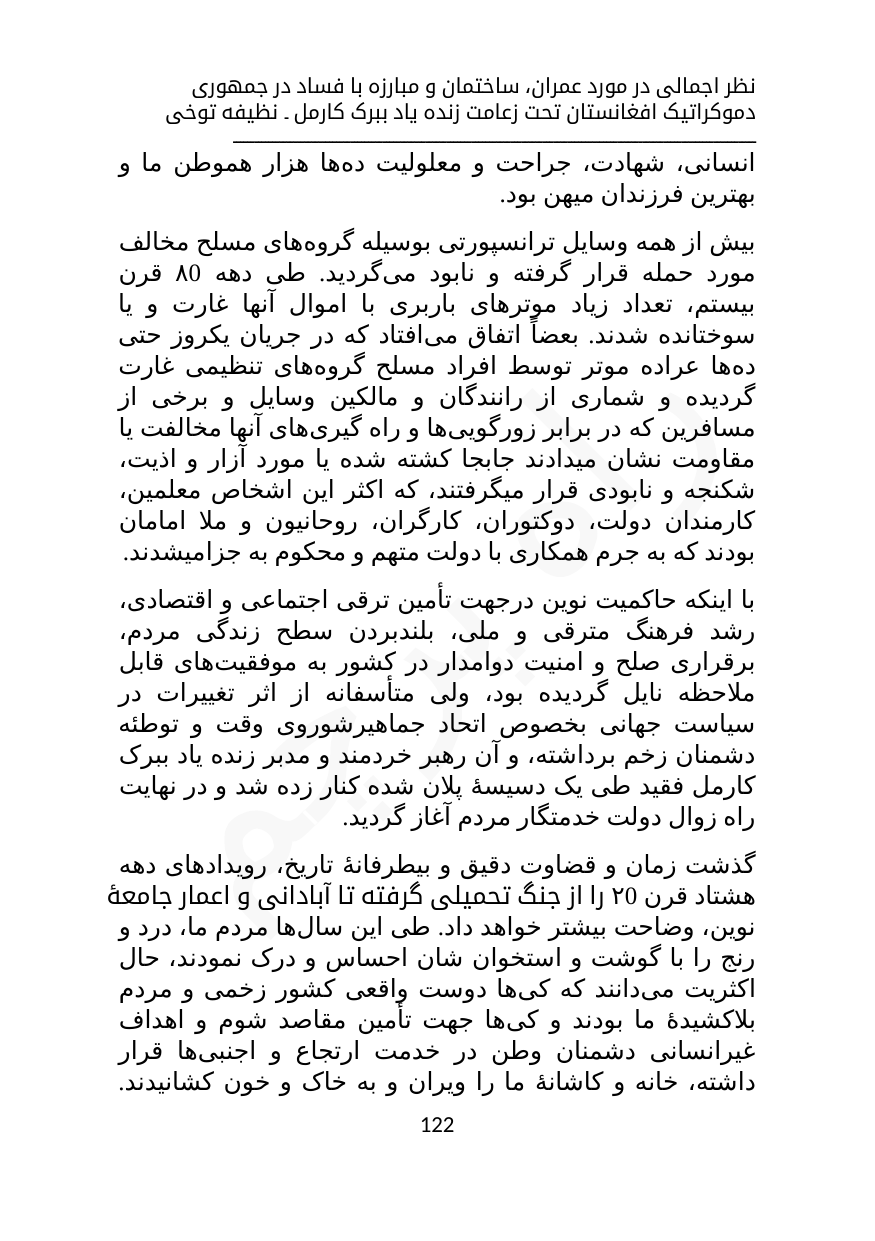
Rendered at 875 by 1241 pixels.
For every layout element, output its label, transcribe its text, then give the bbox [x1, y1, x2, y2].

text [118, 148, 756, 208]
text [118, 850, 756, 1096]
text با اینکه حاکمیت نوین درجهت تأمین ترقی اجتماعی و اقتصادی، رشد فرهنگ مترقی و ملی، بلندبردن سطح زندگی مردم، برقراری صلح و امنیت دوامدار در کشور به موفقیت‌های قابل ملاحظه نایل گردیده بود، ولی متأسفانه از اثر تغییرات در سیاست جهانی بخصوص اتحاد جماهیرشوروی وقت و توطئه دشمنان زخم برداشته، و آن رهبر خردمند و مدبر زنده یاد ببرک کارمل فقید طی یک دسیسۀ پلان شده کنار زده شد و در نهایت راه زوال دولت خدمتگار مردم آغاز گردید. [118, 585, 756, 831]
text بیش از همه وسایل ترانسپورتی بوسیله گروه‌های مسلح مخالف مورد حمله قرار گرفته و نابود می‌گردید. طی دهه ۸0 قرن بیستم، تعداد زیاد موترهای باربری با اموال آنها غارت و یا سوختانده شدند. بعضاً اتفاق می‌افتاد که در جریان یکروز حتی ده‌ها عراده موتر توسط افراد مسلح گروه‌های تنظیمی غارت گردیده و شماری از رانندگان و مالکین وسایل و برخی از مسافرین که در برابر زورگویی‌ها و راه گیری‌های آنها مخالفت یا مقاومت نشان میدادند جابجا کشته شده یا مورد آزار و اذیت، شکنجه و نابودی قرار میگرفتند، که اکثر این اشخاص معلمین، کارمندان دولت، دوکتوران، کارگران، روحانیون و ملا امامان بودند که به جرم همکاری با دولت متهم و محکوم به جزامیشدند. [118, 227, 756, 566]
